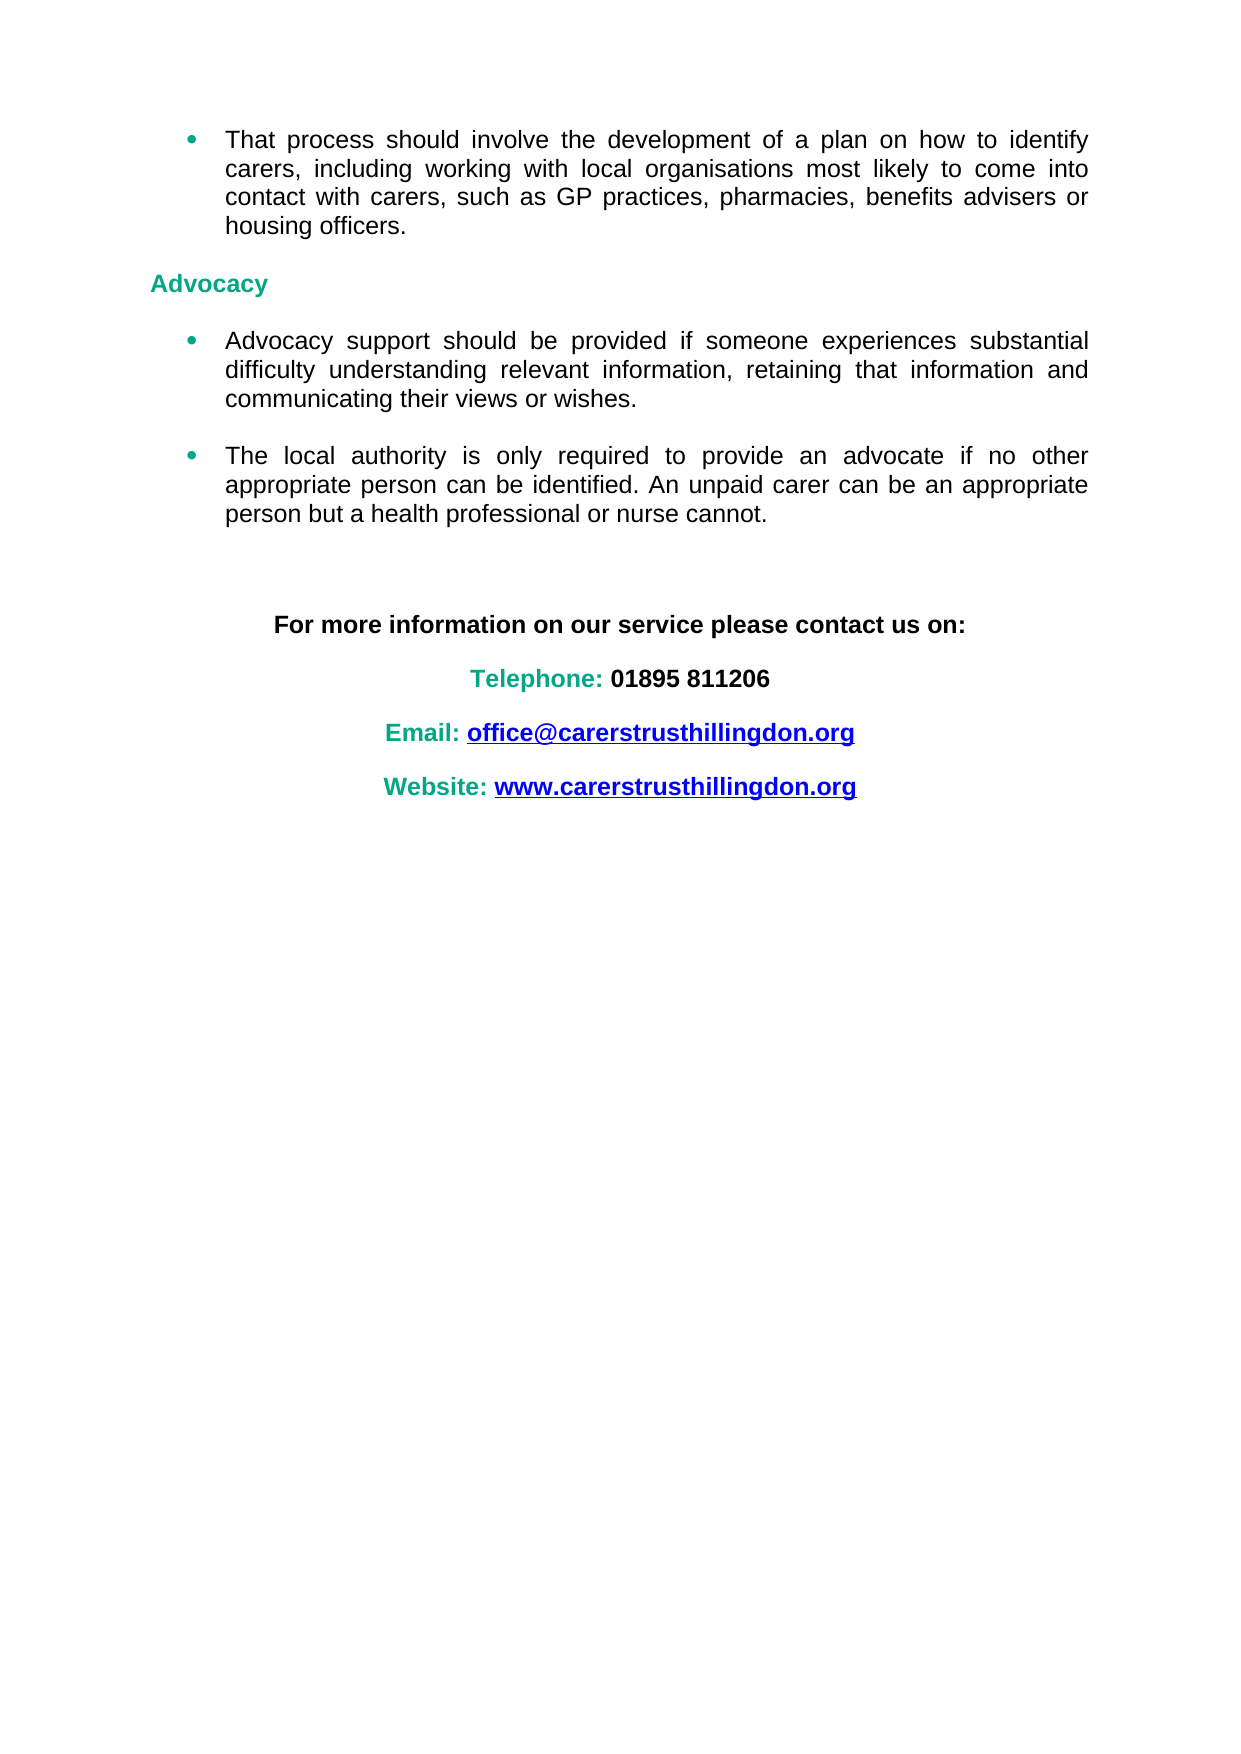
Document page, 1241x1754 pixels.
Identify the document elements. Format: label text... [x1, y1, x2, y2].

list The local authority is only required to provide an advocate if no other appropriate person can be identified. An unpaid carer can be an appropriate person but a health professional or nurse cannot. [187, 441, 1090, 528]
text For more information on our service please contact us on: [150, 610, 1090, 639]
list That process should involve the development of a plan on how to identify carers, including working with local organisations most likely to come into contact with carers, such as GP practices, pharmacies, benefits advisers or housing officers. [187, 125, 1090, 240]
list Advocacy support should be provided if someone experiences substantial difficulty understanding relevant information, retaining that information and communicating their views or wishes. [187, 326, 1090, 412]
text Email: office@carerstrusthillingdon.org [150, 718, 1090, 747]
text Advocacy [150, 269, 1090, 297]
text Telephone: 01895 811206 [150, 664, 1090, 693]
text Website: www.carerstrusthillingdon.org [150, 772, 1090, 801]
